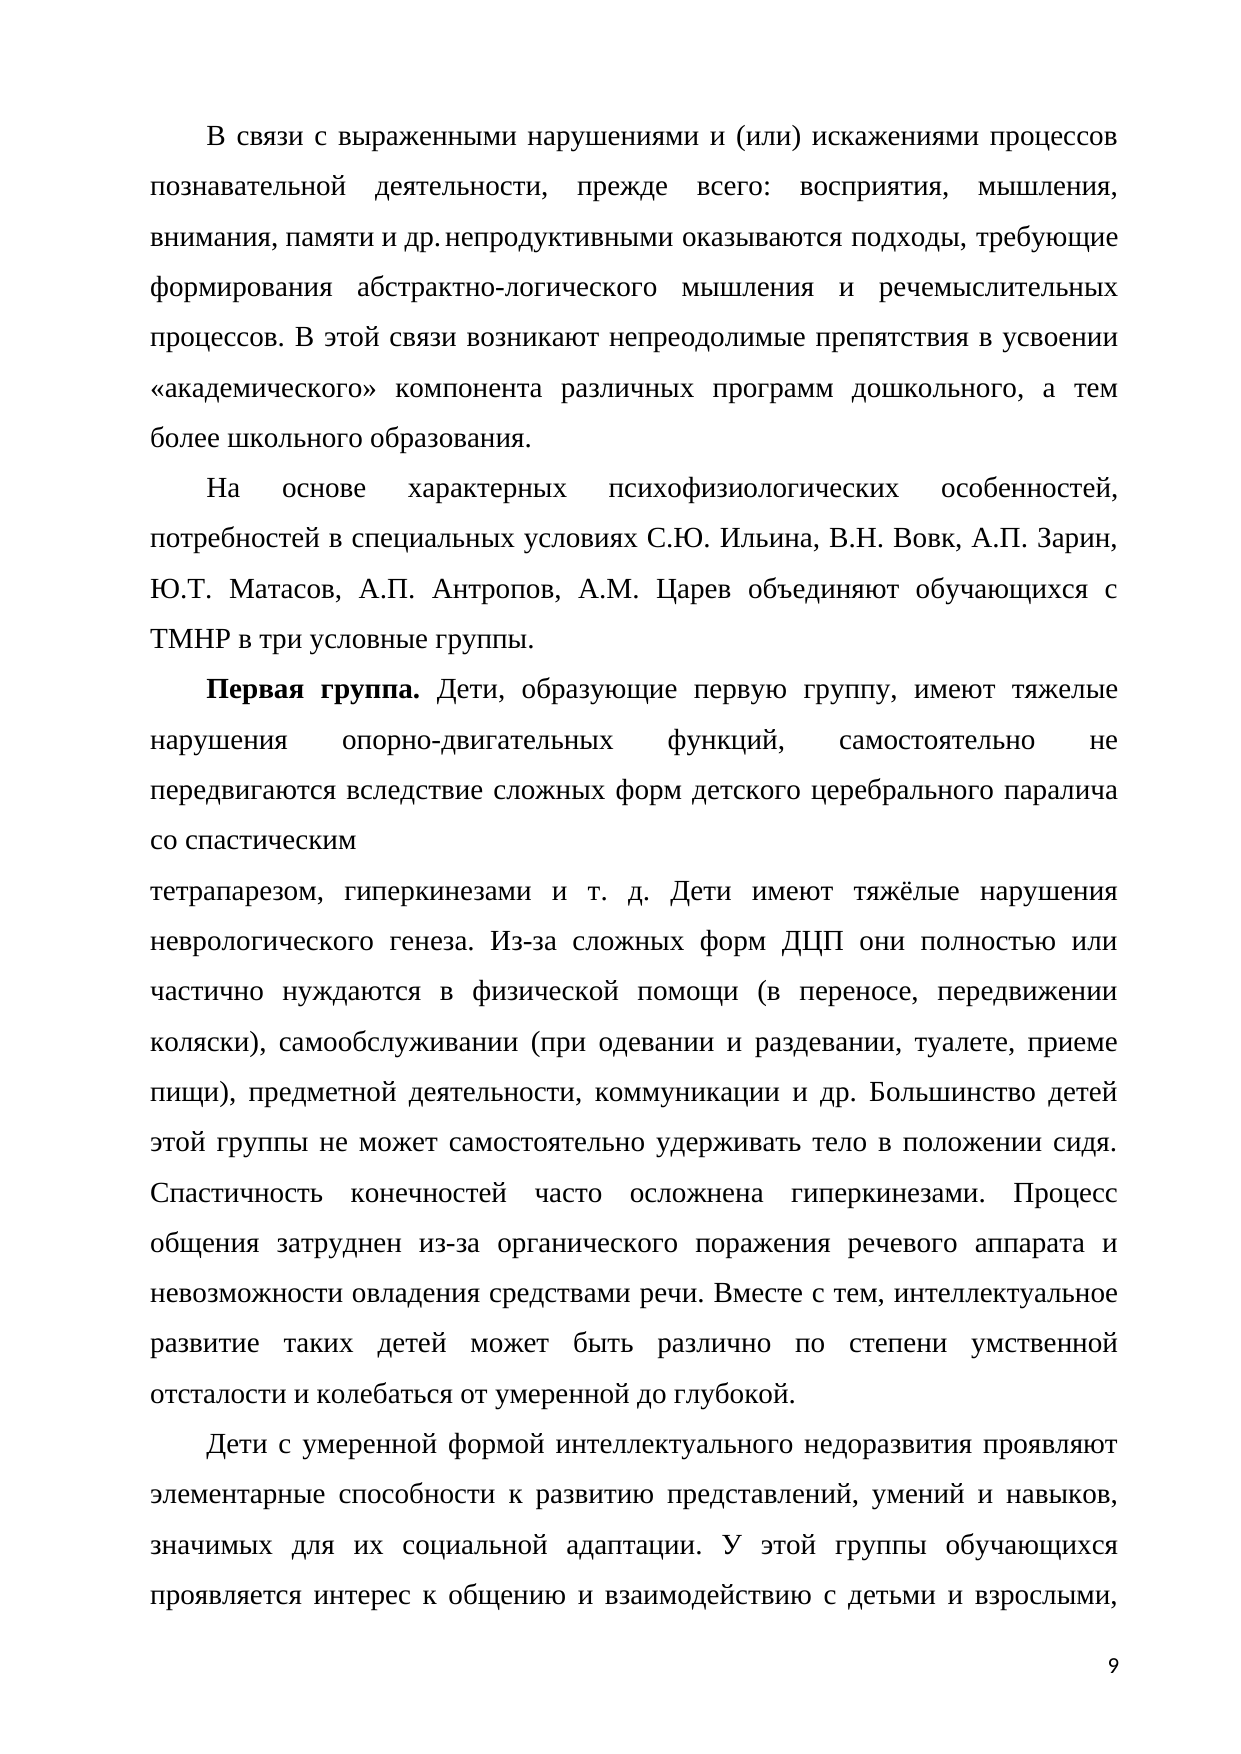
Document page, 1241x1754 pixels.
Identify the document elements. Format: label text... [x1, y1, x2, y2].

text тетрапарезом, гиперкинезами и т. д. Дети имеют тяжёлые нарушения неврологического генеза. Из-за сложных форм ДЦП они полностью или частично нуждаются в физической помощи (в переносе, передвижении коляски), самообслуживании (при одевании и раздевании, туалете, приеме пищи), предметной деятельности, коммуникации и др. Большинство детей этой группы не может самостоятельно удерживать тело в положении сидя. Спастичность конечностей часто осложнена гиперкинезами. Процесс общения затруднен из-за органического поражения речевого аппарата и невозможности овладения средствами речи. Вместе с тем, интеллектуальное развитие таких детей может быть различно по степени умственной отсталости и колебаться от умеренной до глубокой. [150, 873, 1119, 1409]
text Первая группа. Дети, образующие первую группу, имеют тяжелые нарушения опорно-двигательных функций, самостоятельно не передвигаются вследствие сложных форм детского церебрального паралича со спастическим [150, 672, 1119, 856]
text В связи с выраженными нарушениями и (или) искажениями процессов познавательной деятельности, прежде всего: восприятия, мышления, внимания, памяти и др. непродуктивными оказываются подходы, требующие формирования абстрактно-логического мышления и речемыслительных процессов. В этой связи возникают непреодолимые препятствия в усвоении «академического» компонента различных программ дошкольного, а тем более школьного образования. [150, 118, 1119, 453]
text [150, 1426, 1119, 1611]
text На основе характерных психофизиологических особенностей, потребностей в специальных условиях С.Ю. Ильина, В.Н. Вовк, А.П. Зарин, Ю.Т. Матасов, А.П. Антропов, А.М. Царев объединяют обучающихся с ТМНР в три условные группы. [150, 470, 1119, 655]
